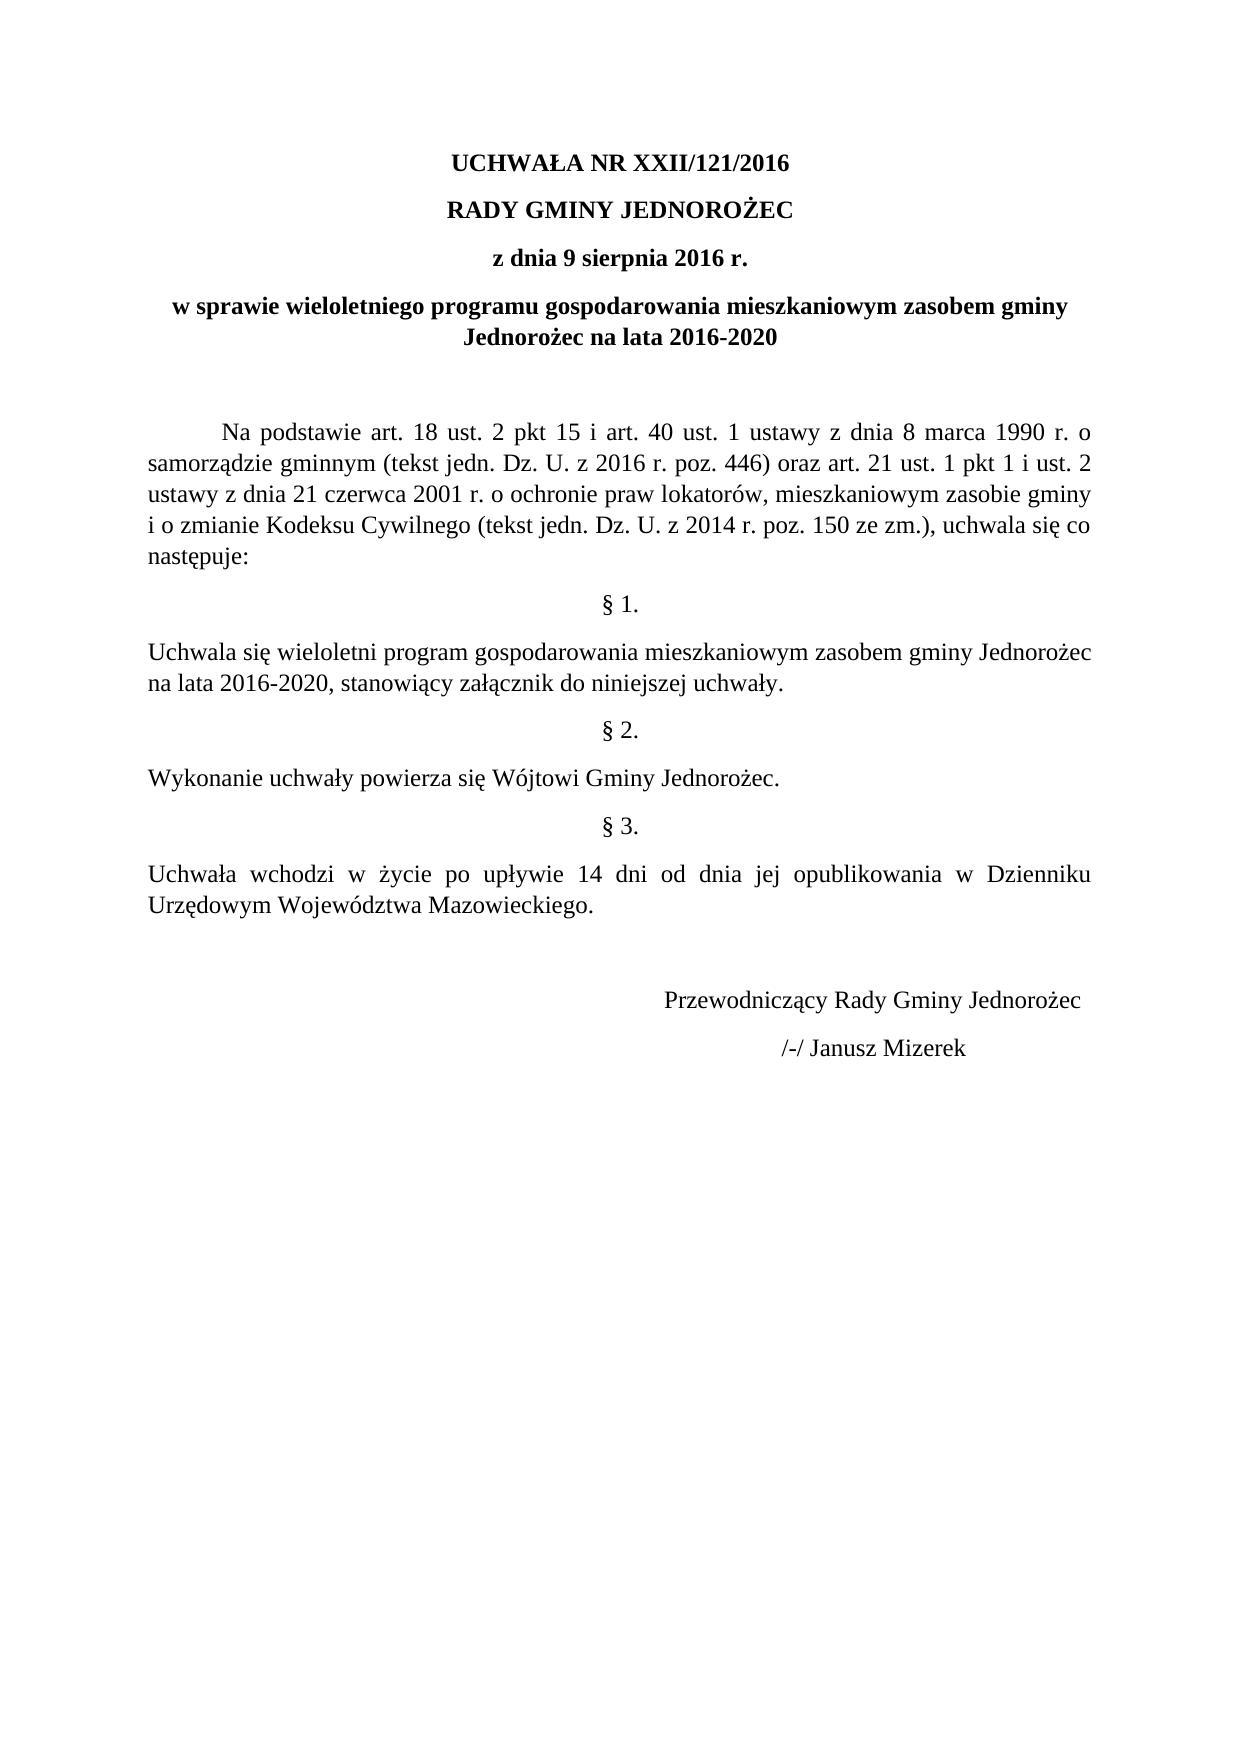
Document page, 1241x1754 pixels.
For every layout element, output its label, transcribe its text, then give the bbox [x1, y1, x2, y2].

text § 1. [148, 589, 1093, 618]
text Na podstawie art. 18 ust. 2 pkt 15 i art. 40 ust. 1 ustawy z dnia 8 marca 1990 r. o samorządzie gminnym (tekst jedn. Dz. U. z 2016 r. poz. 446) oraz art. 21 ust. 1 pkt 1 i ust. 2 ustawy z dnia 21 czerwca 2001 r. o ochronie praw lokatorów, mieszkaniowym zasobie gminy i o zmianie Kodeksu Cywilnego (tekst jedn. Dz. U. z 2014 r. poz. 150 ze zm.), uchwala się co następuje: [148, 417, 1093, 570]
text w sprawie wieloletniego programu gospodarowania mieszkaniowym zasobem gminy Jednorożec na lata 2016-2020 [148, 291, 1093, 351]
text UCHWAŁA NR XXII/121/2016 [148, 148, 1093, 176]
text § 3. [148, 811, 1093, 840]
text RADY GMINY JEDNOROŻEC [148, 195, 1093, 224]
text /-/ Janusz Mizerek [148, 1033, 1093, 1062]
text Uchwała wchodzi w życie po upływie 14 dni od dnia jej opublikowania w Dzienniku Urzędowym Województwa Mazowieckiego. [148, 859, 1093, 918]
text z dnia 9 sierpnia 2016 r. [148, 243, 1093, 272]
text Przewodniczący Rady Gminy Jednorożec [148, 985, 1093, 1014]
text Wykonanie uchwały powierza się Wójtowi Gminy Jednorożec. [148, 763, 1093, 792]
text Uchwala się wieloletni program gospodarowania mieszkaniowym zasobem gminy Jednorożec na lata 2016-2020, stanowiący załącznik do niniejszej uchwały. [148, 637, 1093, 697]
text § 2. [148, 716, 1093, 744]
